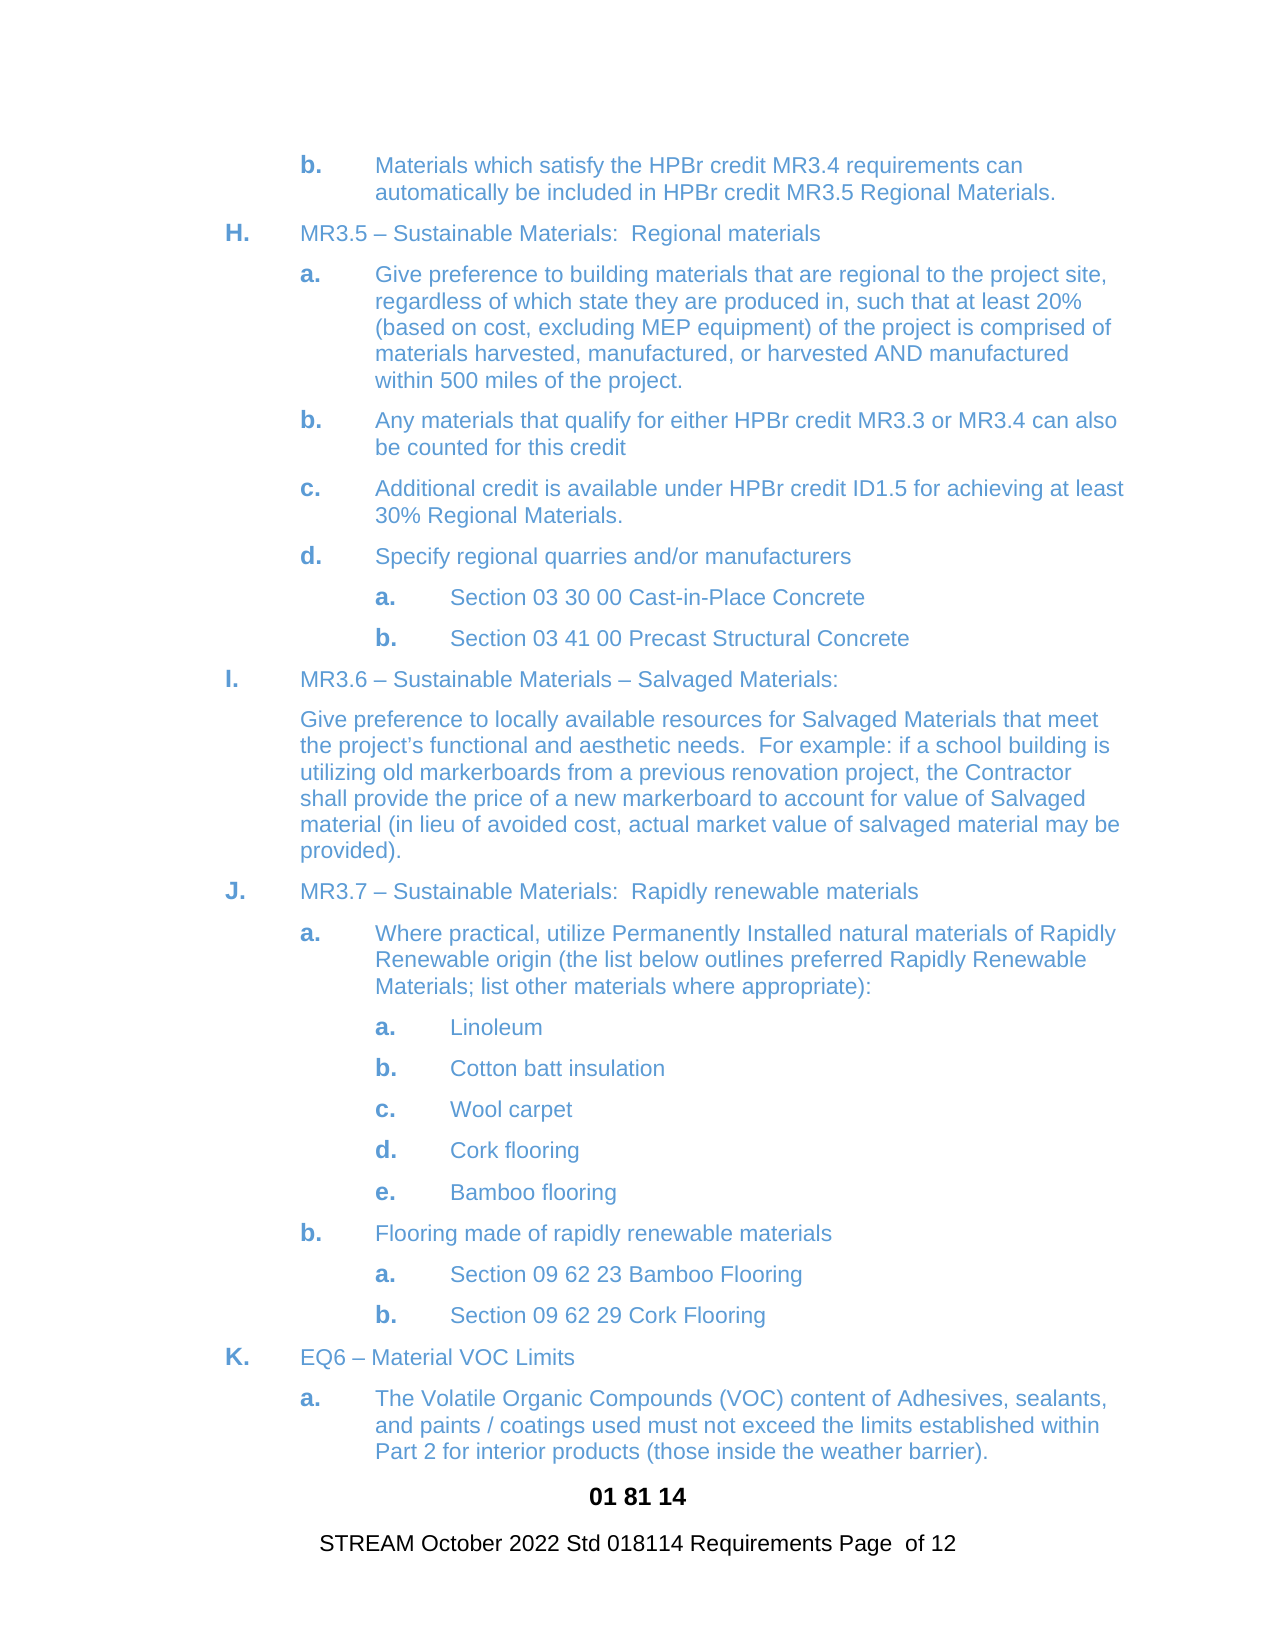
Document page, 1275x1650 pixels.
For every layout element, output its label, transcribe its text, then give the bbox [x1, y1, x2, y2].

list MR3.6 – Sustainable Materials – Salvaged Materials: [225, 664, 1125, 693]
list Wool carpet [375, 1094, 1125, 1123]
list Bamboo flooring [375, 1177, 1125, 1205]
list Section 09 62 29 Cork Flooring [375, 1300, 1125, 1329]
list EQ6 – Material VOC Limits [225, 1342, 1125, 1370]
list Specify regional quarries and/or manufacturers [300, 541, 1125, 569]
list MR3.5 – Sustainable Materials: Regional materials [225, 218, 1125, 246]
list Any materials that qualify for either HPBr credit MR3.3 or MR3.4 can also be counted for this credit [300, 406, 1125, 461]
list MR3.7 – Sustainable Materials: Rapidly renewable materials [225, 876, 1125, 905]
list Give preference to locally available resources for Salvaged Materials that meet the project’s functional and aesthetic needs. For example: if a school building is utilizing old markerboards from a previous renovation project, the Contractor shall provide the price of a new markerboard to account for value of Salvaged material (in lieu of avoided cost, actual market value of salvaged material may be provided). [300, 706, 1125, 864]
list Cotton batt insulation [375, 1053, 1125, 1082]
list Materials which satisfy the HPBr credit MR3.4 requirements can automatically be included in HPBr credit MR3.5 Regional Materials. [300, 150, 1125, 205]
list Give preference to building materials that are regional to the project site, regardless of which state they are produced in, such that at least 20% (based on cost, excluding MEP equipment) of the project is comprised of materials harvested, manufactured, or harvested AND manufactured within 500 miles of the project. [300, 259, 1125, 393]
list Section 09 62 23 Bamboo Flooring [375, 1259, 1125, 1288]
list Additional credit is available under HPBr credit ID1.5 for achieving at least 30% Regional Materials. [300, 473, 1125, 528]
list The Volatile Organic Compounds (VOC) content of Adhesives, sealants, and paints / coatings used must not exceed the limits established within Part 2 for interior products (those inside the weather barrier). [300, 1383, 1125, 1464]
list Section 03 30 00 Cast-in-Place Concrete [375, 582, 1125, 611]
list Section 03 41 00 Precast Structural Concrete [375, 623, 1125, 652]
list Flooring made of rapidly renewable materials [300, 1218, 1125, 1247]
list Cork flooring [375, 1135, 1125, 1164]
list Where practical, utilize Permanently Installed natural materials of Rapidly Renewable origin (the list below outlines preferred Rapidly Renewable Materials; list other materials where appropriate): [300, 918, 1125, 999]
list Linoleum [375, 1012, 1125, 1040]
